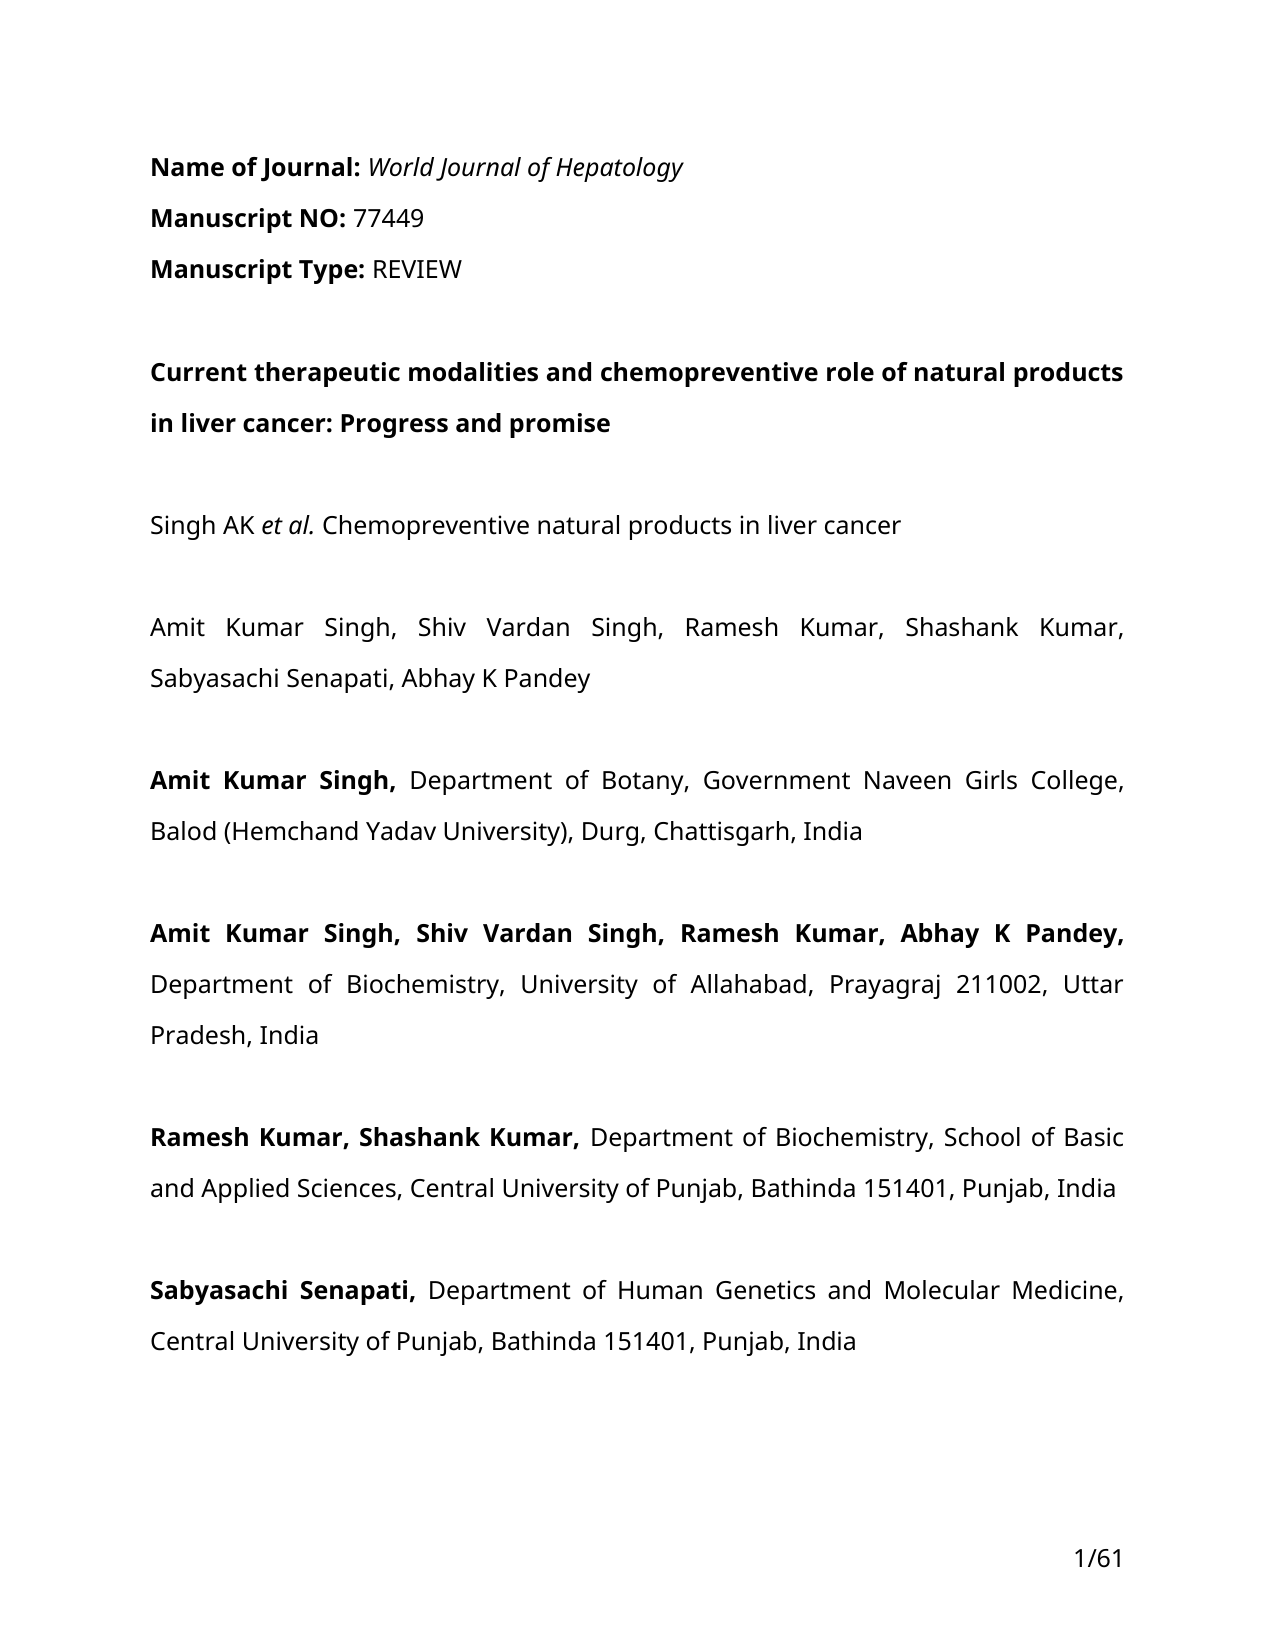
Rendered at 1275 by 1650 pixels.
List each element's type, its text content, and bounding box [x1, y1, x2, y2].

text Name of Journal: World Journal of Hepatology [150, 150, 1125, 184]
text Amit Kumar Singh, Shiv Vardan Singh, Ramesh Kumar, Shashank Kumar, Sabyasachi Senapati, Abhay K Pandey [150, 609, 1125, 694]
text Sabyasachi Senapati, Department of Human Genetics and Molecular Medicine, Central University of Punjab, Bathinda 151401, Punjab, India [150, 1273, 1125, 1358]
text Amit Kumar Singh, Department of Botany, Government Naveen Girls College, Balod (Hemchand Yadav University), Durg, Chattisgarh, India [150, 762, 1125, 848]
text Singh AK et al. Chemopreventive natural products in liver cancer [150, 507, 1125, 541]
text Manuscript NO: 77449 [150, 201, 1125, 235]
text Current therapeutic modalities and chemopreventive role of natural products in liver cancer: Progress and promise [150, 354, 1125, 439]
text Manuscript Type: REVIEW [150, 252, 1125, 286]
text Ramesh Kumar, Shashank Kumar, Department of Biochemistry, School of Basic and Applied Sciences, Central University of Punjab, Bathinda 151401, Punjab, India [150, 1120, 1125, 1205]
text Amit Kumar Singh, Shiv Vardan Singh, Ramesh Kumar, Abhay K Pandey, Department of Biochemistry, University of Allahabad, Prayagraj 211002, Uttar Pradesh, India [150, 916, 1125, 1052]
